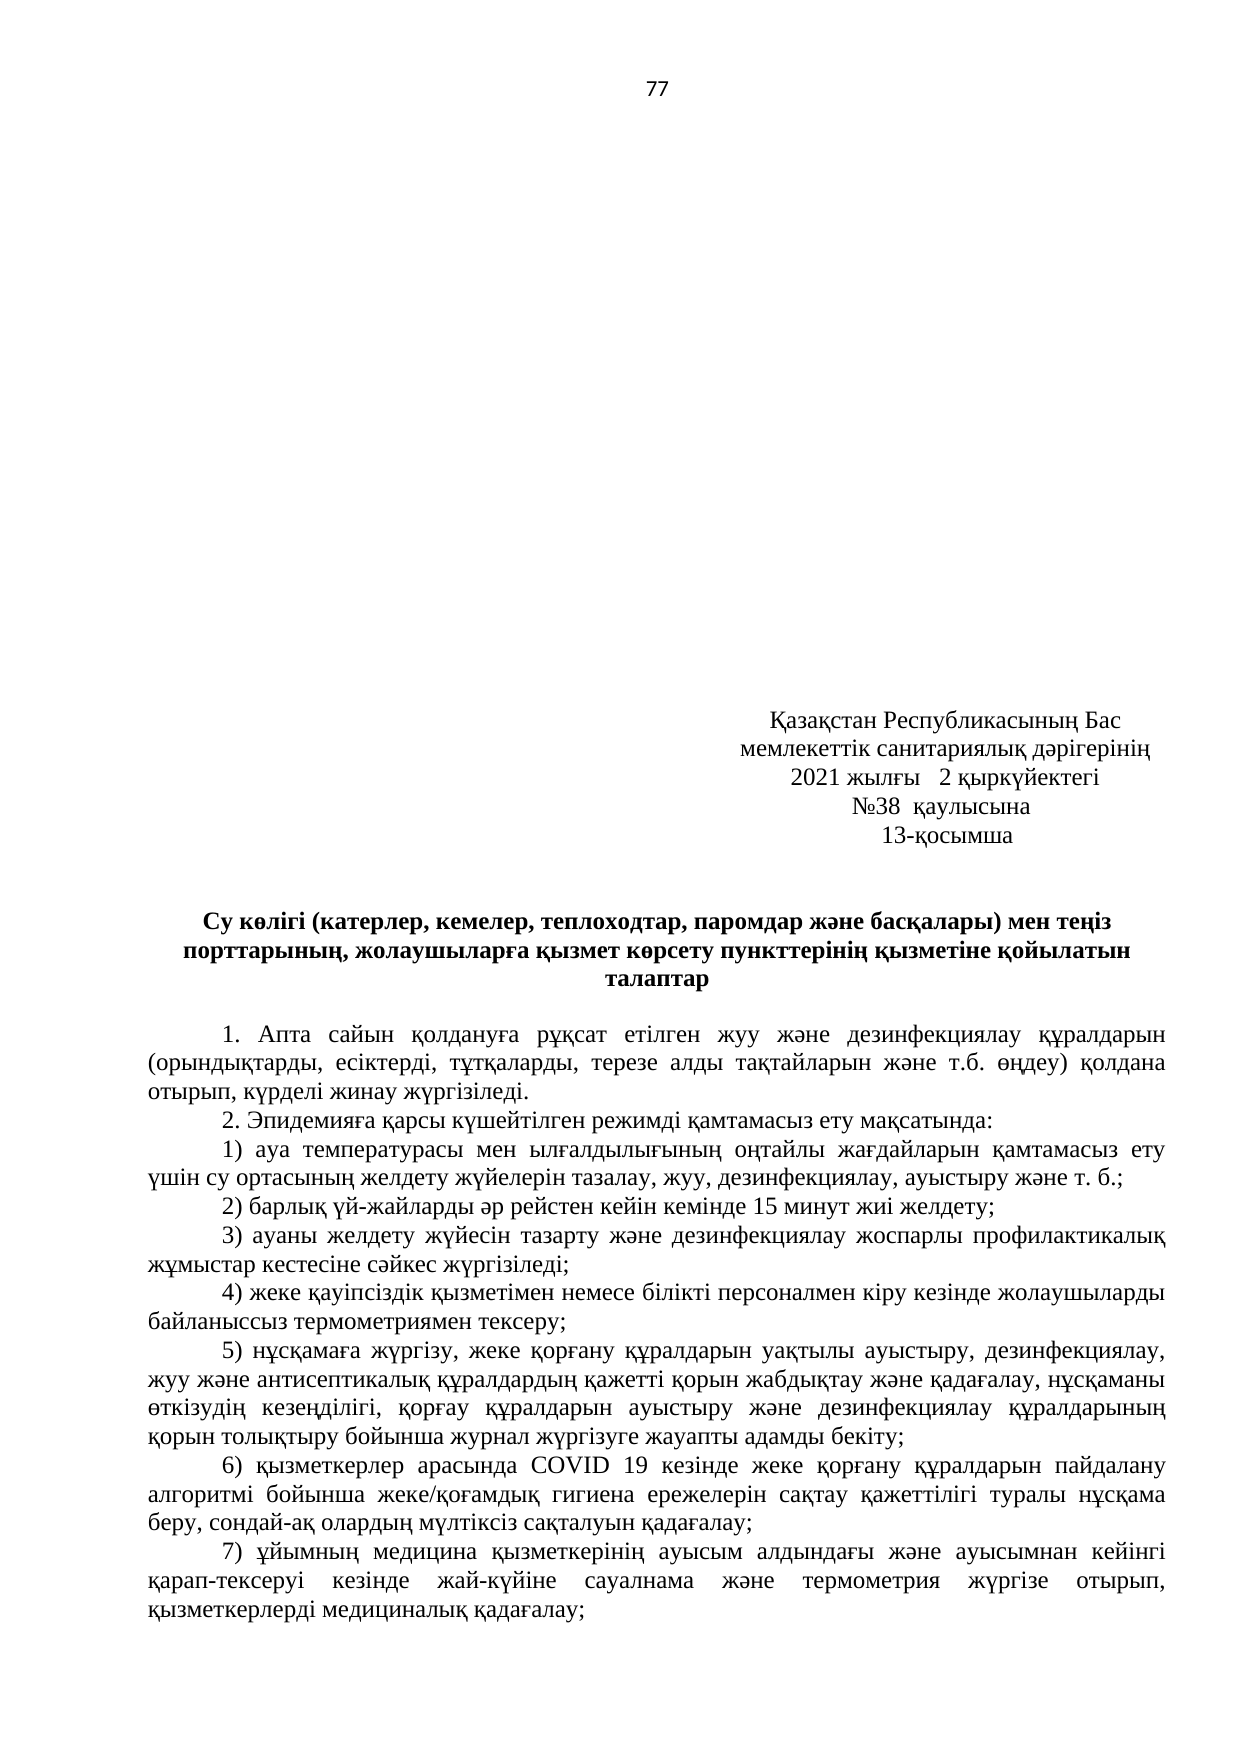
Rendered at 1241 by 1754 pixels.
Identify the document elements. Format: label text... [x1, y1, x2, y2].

text 3) ауаны желдету жүйесін тазарту және дезинфекциялау жоспарлы профилактикалық жұмыстар кестесіне сәйкес жүргізіледі; [148, 1220, 1167, 1277]
text 2. Эпидемияға қарсы күшейтілген режимді қамтамасыз ету мақсатында: [148, 1105, 1167, 1134]
text 4) жеке қауіпсіздік қызметімен немесе білікті персоналмен кіру кезінде жолаушыларды байланыссыз термометриямен тексеру; [148, 1277, 1167, 1335]
text 2021 жылғы 2 қыркүйектегі [724, 762, 1167, 791]
text Қазақстан Республикасының Бас мемлекеттік санитариялық дәрігерінің [724, 705, 1167, 762]
text №38 қаулысына [148, 791, 1167, 820]
text 2) барлық үй-жайларды әр рейстен кейін кемінде 15 минут жиі желдету; [148, 1191, 1167, 1220]
text Су көлігі (катерлер, кемелер, теплоходтар, паромдар және басқалары) мен теңіз порттарының, жолаушыларға қызмет көрсету пункттерінің қызметіне қойылатын талаптар [148, 906, 1167, 992]
text 13-қосымша [148, 820, 1167, 848]
text 7) ұйымның медицина қызметкерінің ауысым алдындағы және ауысымнан кейінгі қарап-тексеруі кезінде жай-күйіне сауалнама және термометрия жүргізе отырып, қызметкерлерді медициналық қадағалау; [148, 1536, 1167, 1622]
text 6) қызметкерлер арасында COVID 19 кезінде жеке қорғану құралдарын пайдалану алгоритмі бойынша жеке/қоғамдық гигиена ережелерін сақтау қажеттілігі туралы нұсқама беру, сондай-ақ олардың мүлтіксіз сақталуын қадағалау; [148, 1450, 1167, 1536]
text 5) нұсқамаға жүргізу, жеке қорғану құралдарын уақтылы ауыстыру, дезинфекциялау, жуу және антисептикалық құралдардың қажетті қорын жабдықтау және қадағалау, нұсқаманы өткізудің кезеңділігі, қорғау құралдарын ауыстыру және дезинфекциялау құралдарының қорын толықтыру бойынша журнал жүргізуге жауапты адамды бекіту; [148, 1335, 1167, 1450]
text 1. Апта сайын қолдануға рұқсат етілген жуу және дезинфекциялау құралдарын (орындықтарды, есіктерді, тұтқаларды, терезе алды тақтайларын және т.б. өңдеу) қолдана отырып, күрделі жинау жүргізіледі. [148, 1019, 1167, 1105]
text 1) ауа температурасы мен ылғалдылығының оңтайлы жағдайларын қамтамасыз ету үшін су ортасының желдету жүйелерін тазалау, жуу, дезинфекциялау, ауыстыру және т. б.; [148, 1134, 1167, 1191]
